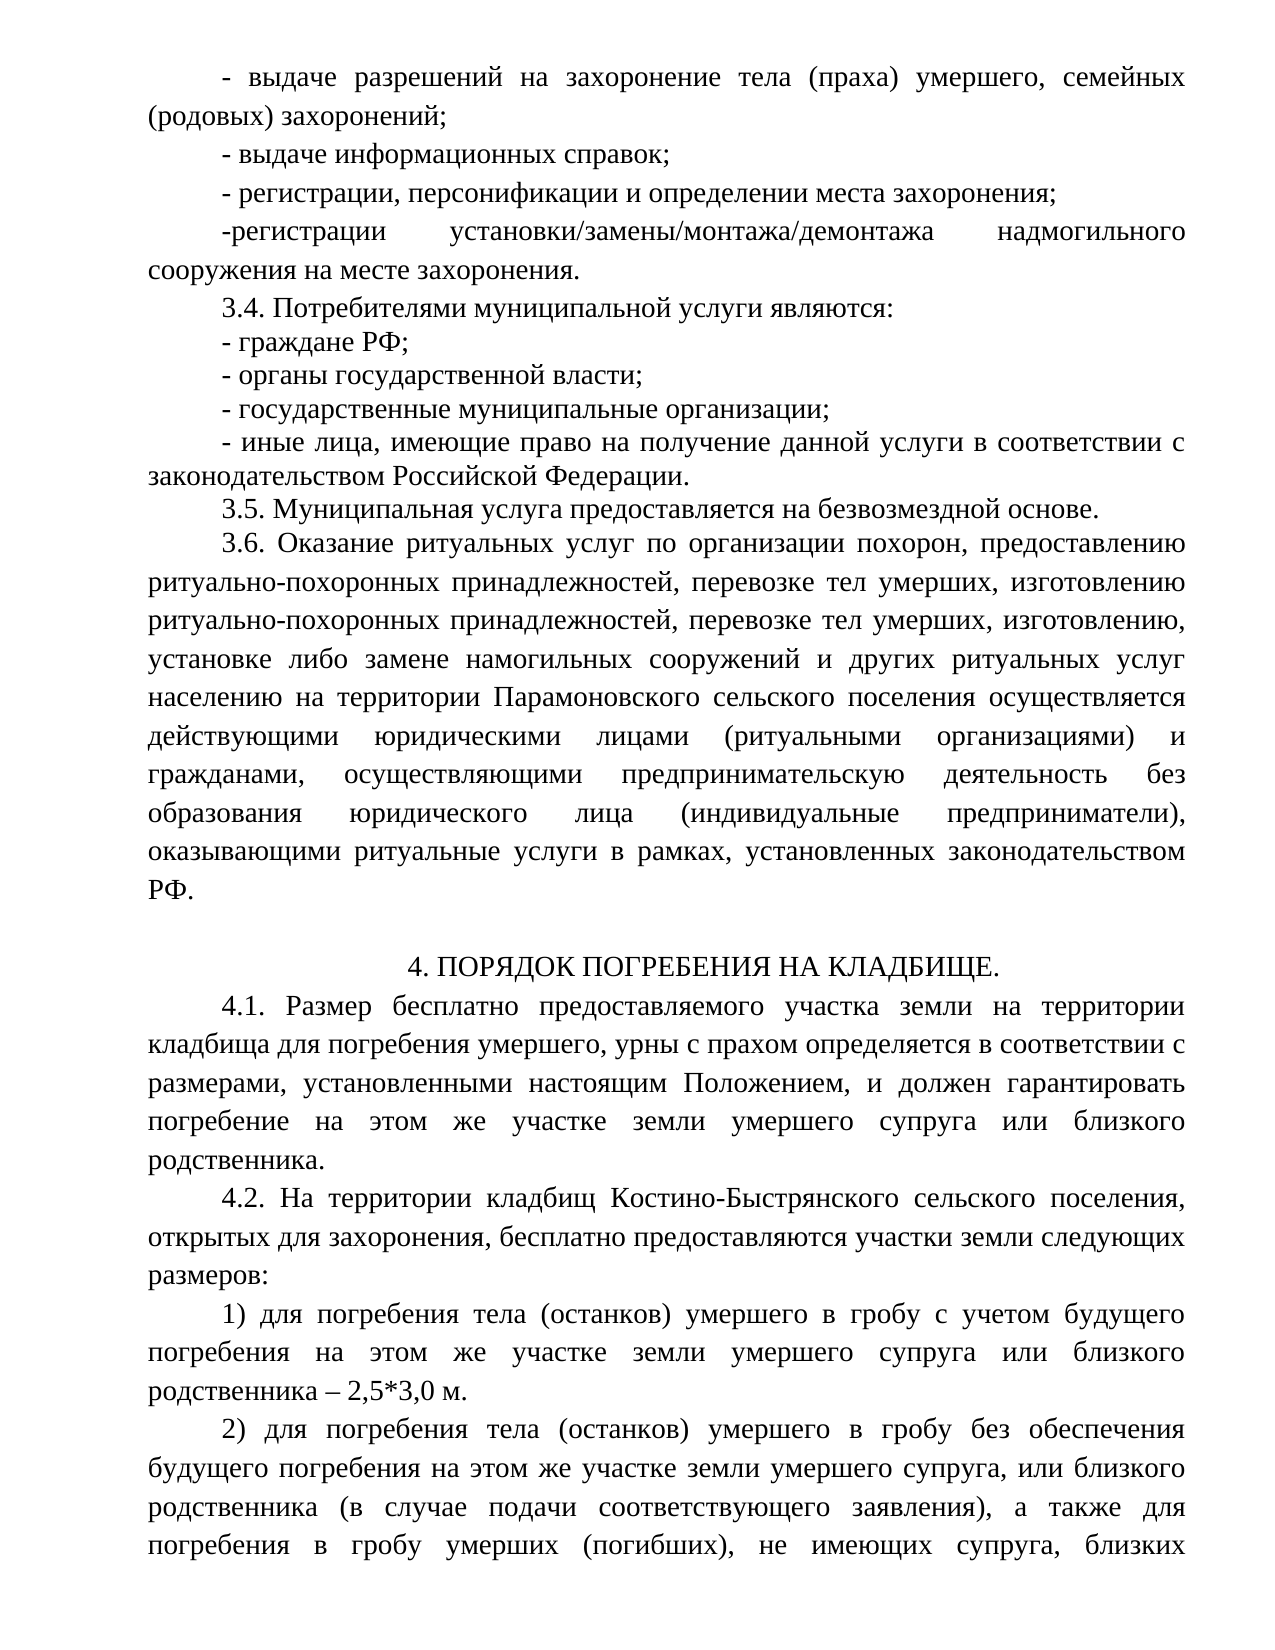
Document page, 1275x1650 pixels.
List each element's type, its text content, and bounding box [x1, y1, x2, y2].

text - выдаче информационных справок; [148, 136, 1186, 170]
text 4. ПОРЯДОК ПОГРЕБЕНИЯ НА КЛАДБИЩЕ. [148, 949, 1186, 983]
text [148, 1412, 1186, 1561]
text 4.1. Размер бесплатно предоставляемого участка земли на территории кладбища для погребения умершего, урны с прахом определяется в соответствии с размерами, установленными настоящим Положением, и должен гарантировать погребение на этом же участке земли умершего супруга или близкого родственника. [148, 988, 1186, 1175]
text - граждане РФ; [148, 324, 1186, 357]
text - выдаче разрешений на захоронение тела (праха) умершего, семейных (родовых) захоронений; [148, 59, 1186, 131]
text 4.2. На территории кладбищ Костино-Быстрянского сельского поселения, открытых для захоронения, бесплатно предоставляются участки земли следующих размеров: [148, 1180, 1186, 1291]
text 3.5. Муниципальная услуга предоставляется на безвозмездной основе. [148, 492, 1186, 525]
text 3.6. Оказание ритуальных услуг по организации похорон, предоставлению ритуально-похоронных принадлежностей, перевозке тел умерших, изготовлению ритуально-похоронных принадлежностей, перевозке тел умерших, изготовлению, установке либо замене намогильных сооружений и других ритуальных услуг населению на территории Парамоновского сельского поселения осуществляется действующими юридическими лицами (ритуальными организациями) и гражданами, осуществляющими предпринимательскую деятельность без образования юридического лица (индивидуальные предприниматели), оказывающими ритуальные услуги в рамках, установленных законодательством РФ. [148, 525, 1186, 906]
text - органы государственной власти; [148, 357, 1186, 391]
text 1) для погребения тела (останков) умершего в гробу с учетом будущего погребения на этом же участке земли умершего супруга или близкого родственника – 2,5*3,0 м. [148, 1296, 1186, 1407]
text - регистрации, персонификации и определении места захоронения; [148, 175, 1186, 208]
text - государственные муниципальные организации; [148, 391, 1186, 424]
text - иные лица, имеющие право на получение данной услуги в соответствии с законодательством Российской Федерации. [148, 424, 1186, 492]
text 3.4. Потребителями муниципальной услуги являются: [148, 290, 1186, 324]
text -регистрации установки/замены/монтажа/демонтажа надмогильного сооружения на месте захоронения. [148, 213, 1186, 285]
